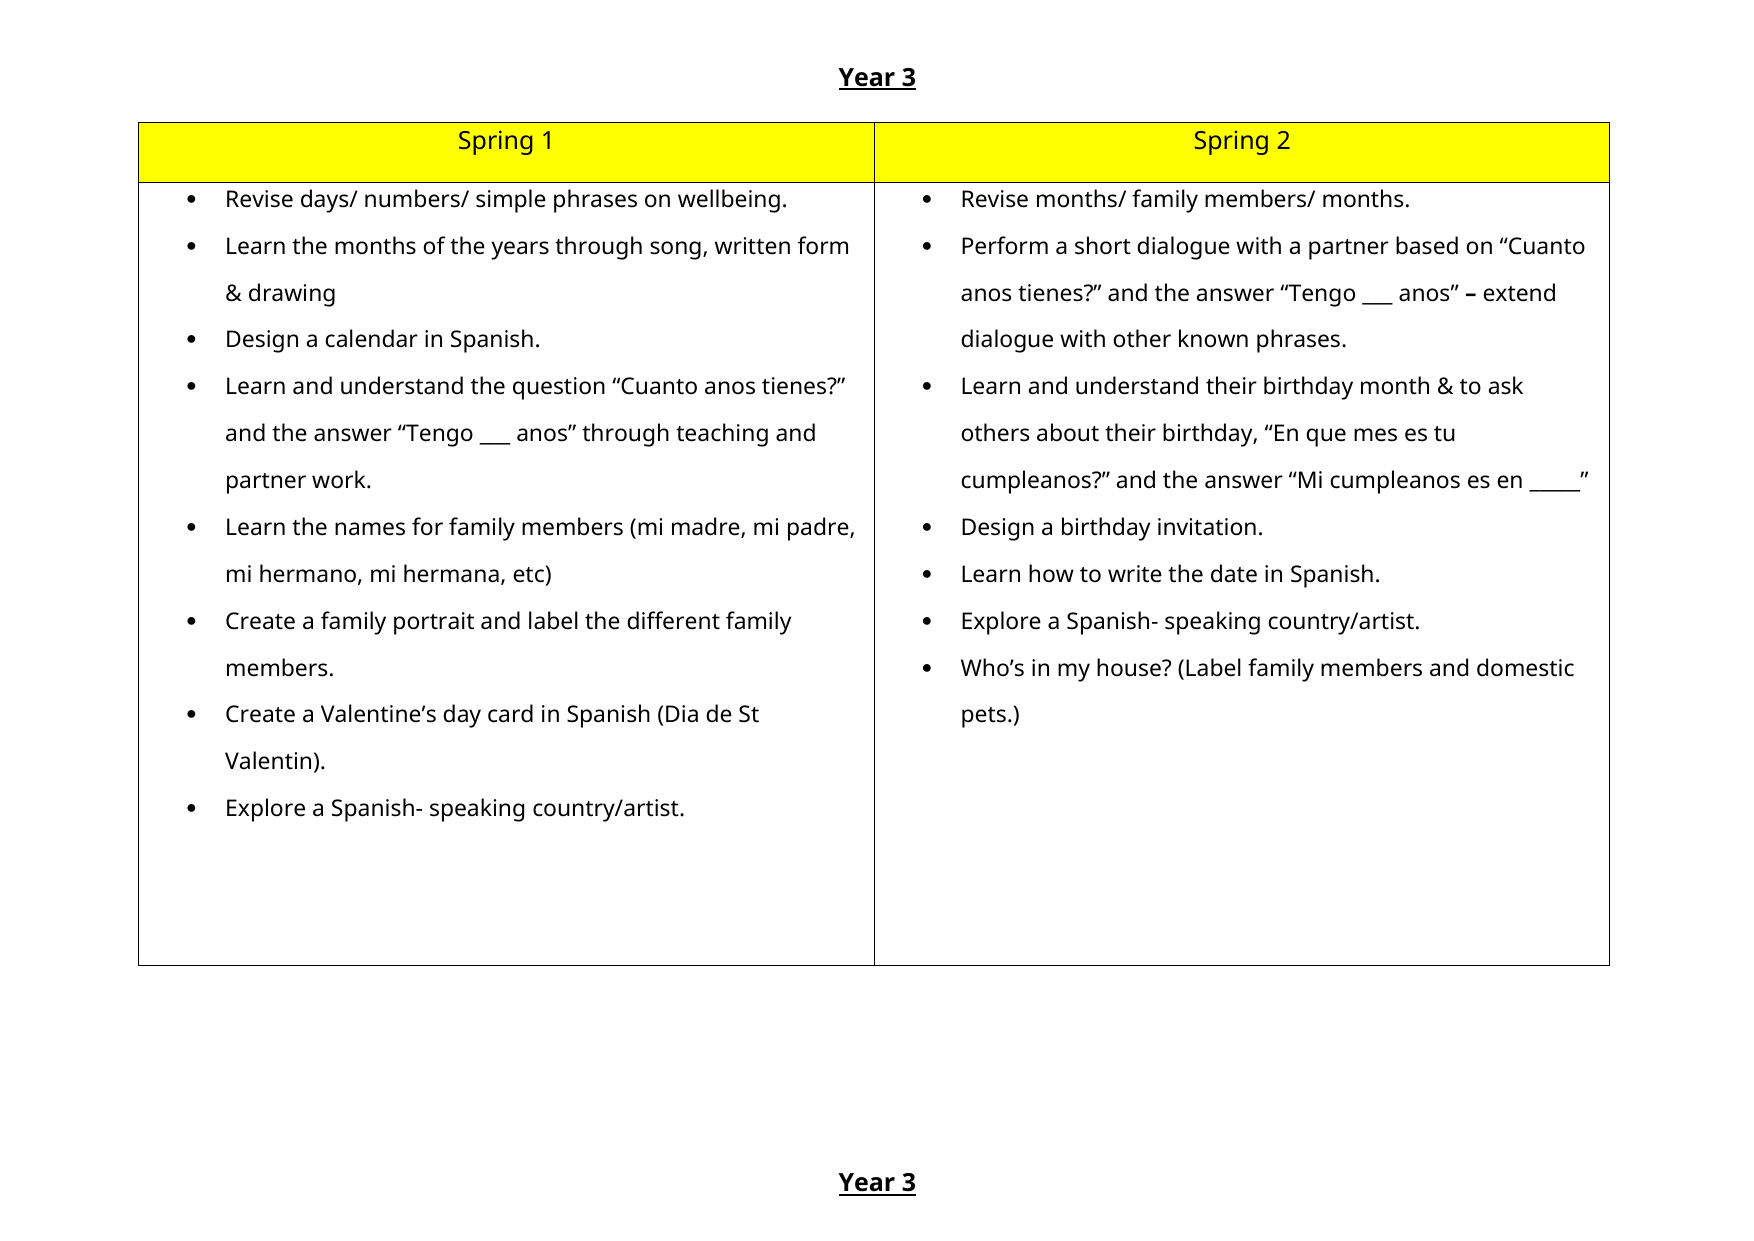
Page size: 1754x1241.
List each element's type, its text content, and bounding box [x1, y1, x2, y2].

table_cell Revise days/ numbers/ simple phrases on wellbeing. Learn the months of the years through song, written form & drawing Design a calendar in Spanish. Learn and understand the question “Cuanto anos tienes?” and the answer “Tengo ___ anos” through teaching and partner work. Learn the names for family members (mi madre, mi padre, mi hermano, mi hermana, etc) Create a family portrait and label the different family members. Create a Valentine’s day card in Spanish (Dia de St Valentin). Explore a Spanish- speaking country/artist. [139, 183, 874, 965]
table_cell Revise months/ family members/ months. Perform a short dialogue with a partner based on “Cuanto anos tienes?” and the answer “Tengo ___ anos” – extend dialogue with other known phrases. Learn and understand their birthday month & to ask others about their birthday, “En que mes es tu cumpleanos?” and the answer “Mi cumpleanos es en _____” Design a birthday invitation. Learn how to write the date in Spanish. Explore a Spanish- speaking country/artist. Who’s in my house? (Label family members and domestic pets.) [875, 183, 1609, 965]
table_header Spring 1 [139, 123, 874, 182]
text Year 3 [150, 59, 1604, 93]
table_header Spring 2 [875, 123, 1609, 182]
text Year 3 [150, 1165, 1604, 1199]
